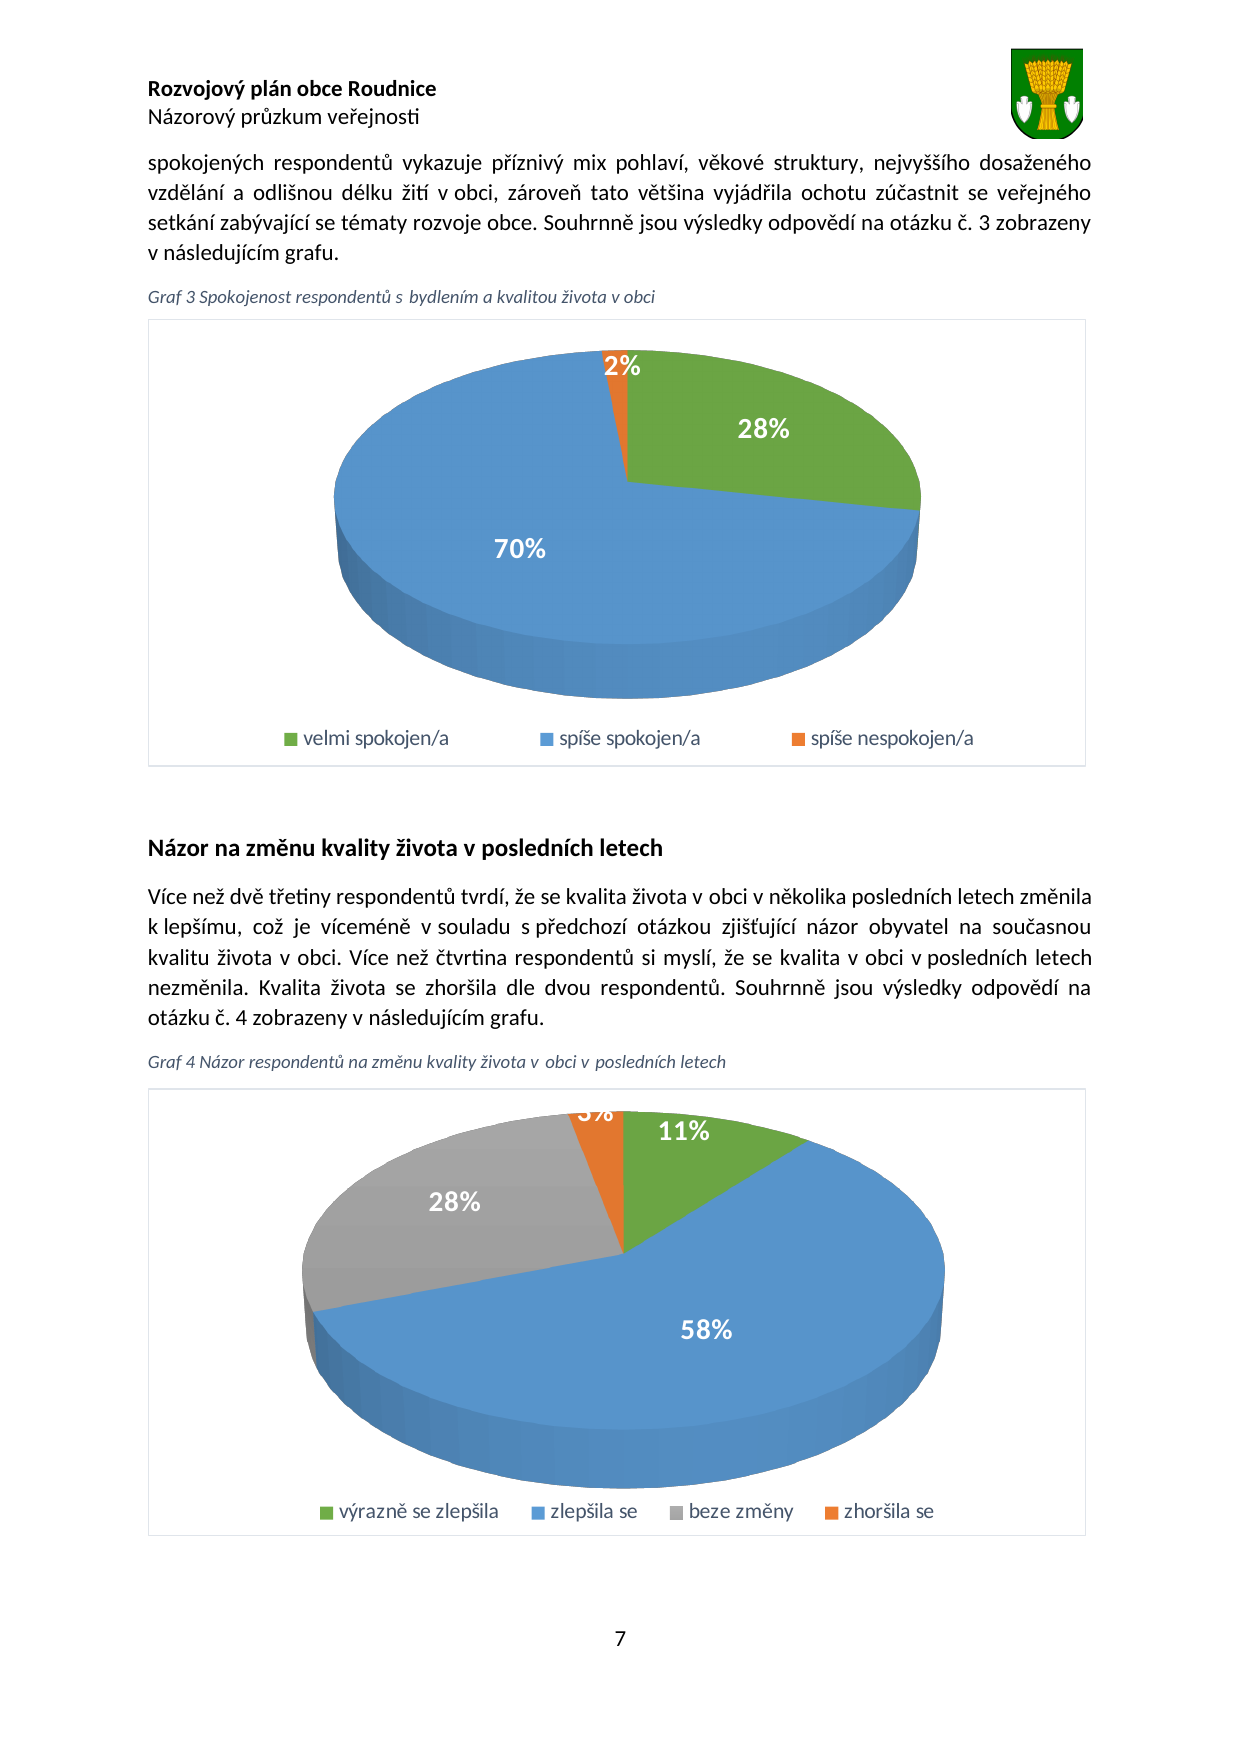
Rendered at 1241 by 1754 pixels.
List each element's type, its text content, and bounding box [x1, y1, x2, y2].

text Názor na změnu kvality života v posledních letech [148, 833, 1093, 863]
text Graf 4 Názor respondentů na změnu kvality života v obci v posledních letech [148, 1050, 1093, 1073]
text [148, 148, 1093, 266]
picture [1011, 48, 1083, 139]
text Graf 3 Spokojenost respondentů s bydlením a kvalitou života v obci [148, 285, 1093, 308]
text Více než dvě třetiny respondentů tvrdí, že se kvalita života v obci v několika posledních letech změnila k lepšímu, což je víceméně v souladu s předchozí otázkou zjišťující názor obyvatel na současnou kvalitu života v obci. Více než čtvrtina respondentů si myslí, že se kvalita v obci v posledních letech nezměnila. Kvalita života se zhoršila dle dvou respondentů. Souhrnně jsou výsledky odpovědí na otázku č. 4 zobrazeny v následujícím grafu. [148, 882, 1093, 1031]
